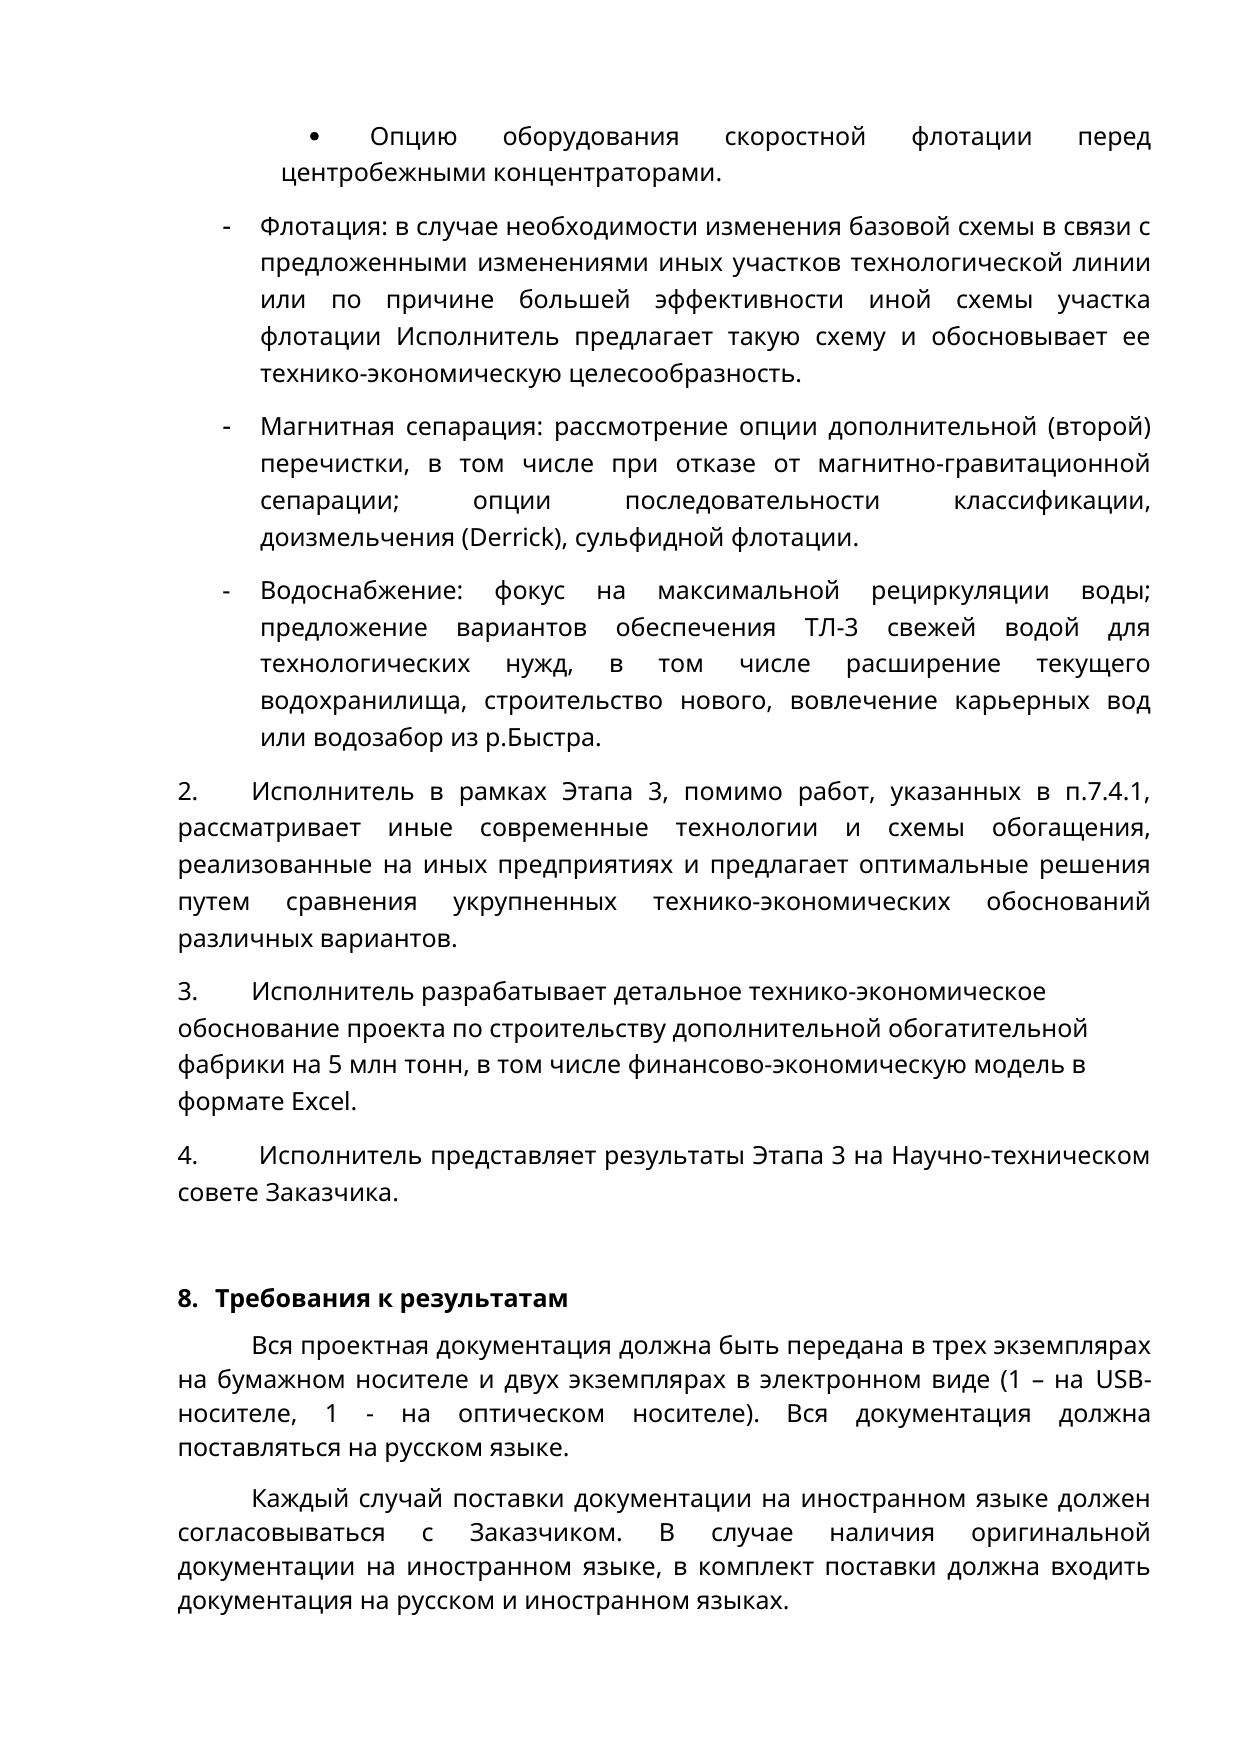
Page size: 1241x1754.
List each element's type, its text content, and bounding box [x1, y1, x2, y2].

list Магнитная сепарация: рассмотрение опции дополнительной (второй) перечистки, в том числе при отказе от магнитно-гравитационной сепарации; опции последовательности классификации, доизмельчения (Derrick), сульфидной флотации. [222, 409, 1152, 553]
list Водоснабжение: фокус на максимальной рециркуляции воды; предложение вариантов обеспечения ТЛ-3 свежей водой для технологических нужд, в том числе расширение текущего водохранилища, строительство нового, вовлечение карьерных вод или водозабор из р.Быстра. [222, 573, 1152, 754]
text Требования к результатам [177, 1281, 1152, 1315]
text 2. Исполнитель в рамках Этапа 3, помимо работ, указанных в п.7.4.1, рассматривает иные современные технологии и схемы обогащения, реализованные на иных предприятиях и предлагает оптимальные решения путем сравнения укрупненных технико-экономических обоснований различных вариантов. [177, 773, 1152, 954]
text 3. Исполнитель разрабатывает детальное технико-экономическое обоснование проекта по строительству дополнительной обогатительной фабрики на 5 млн тонн, в том числе финансово-экономическую модель в формате Excel. [177, 974, 1152, 1118]
list Флотация: в случае необходимости изменения базовой схемы в связи с предложенными изменениями иных участков технологической линии или по причине большей эффективности иной схемы участка флотации Исполнитель предлагает такую схему и обосновывает ее технико-экономическую целесообразность. [222, 208, 1152, 389]
list Опцию оборудования скоростной флотации перед центробежными концентраторами. [281, 118, 1152, 189]
text Каждый случай поставки документации на иностранном языке должен согласовываться с Заказчиком. В случае наличия оригинальной документации на иностранном языке, в комплект поставки должна входить документация на русском и иностранном языках. [177, 1481, 1152, 1617]
text Вся проектная документация должна быть передана в трех экземплярах на бумажном носителе и двух экземплярах в электронном виде (1 – на USB-носителе, 1 - на оптическом носителе). Вся документация должна поставляться на русском языке. [177, 1328, 1152, 1464]
text 4. Исполнитель представляет результаты Этапа 3 на Научно-техническом совете Заказчика. [177, 1137, 1152, 1208]
